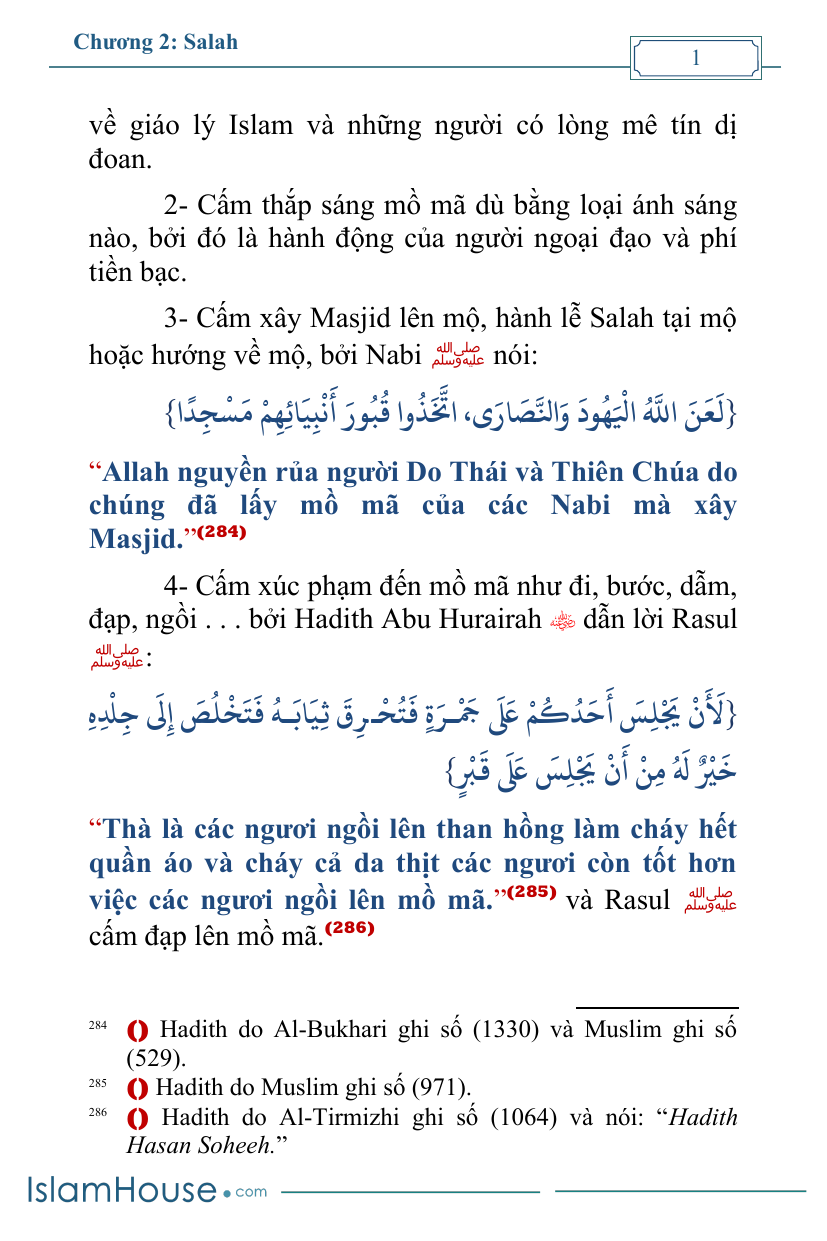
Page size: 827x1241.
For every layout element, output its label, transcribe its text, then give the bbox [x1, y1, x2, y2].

text “Allah nguyền rủa người Do Thái và Thiên Chúa do chúng đã lấy mồ mã của các Nabi mà xây Masjid.”() [89, 454, 738, 555]
text {لَأَنْ يَجْلِسَ أَحَدُكُمْ عَلَى جَمْرَةٍ فَتُحْرِقَ ثِيَابَهُ فَتَخْلُصَ إِلَى جِلْدِهِ خَيْرٌ لَهُ مِنْ أَنْ يَجْلِسَ عَلَى قَبْرٍ} [89, 686, 738, 799]
text 3- Cấm xây Masjid lên mộ, hành lễ Salah tại mộ hoặc hướng về mộ, bởi Nabi ﷺ nói: [89, 300, 738, 373]
text 4- Cấm xúc phạm đến mồ mã như đi, bước, dẫm, đạp, ngồi . . . bởi Hadith Abu Hurairah dẫn lời Rasul ﷺ: [89, 568, 738, 674]
picture [548, 1170, 807, 1208]
text “Thà là các ngươi ngồi lên than hồng làm cháy hết quần áo và cháy cả da thịt các ngươi còn tốt hơn việc các ngươi ngồi lên mồ mã.”() và Rasul ﷺ cấm đạp lên mồ mã.() [89, 811, 738, 952]
text {لَعَنَ اللَّهُ الْيَهُودَ وَالنَّصَارَى، اتَّخَذُوا قُبُورَ أَنْبِيَائِهِمْ مَسْجِدًا} [89, 385, 738, 441]
text 1- Cấm xây mộ, sơn mộ, viết tên tuổi trên bia cắm trên mộ và ngồi lên mộ, bởi Hadith do Jaabir kể: “Rasul ﷺ cấm sơn lên mộ, ngồi lên mộ và việc xây nấm mộ.”() Theo Al-Tirmizhi thì ghi thêm: “Và cấm viết tên tuổi lên mộ.” Bởi đây là các phương án giúp cho đại tội Shirk phát triển mà tín đồ Muslim không hay biết, đặt biệt là những tín đồ không hiểu biết về giáo lý Islam và những người có lòng mê tín dị đoan. [89, 107, 738, 174]
text 2- Cấm thắp sáng mồ mã dù bằng loại ánh sáng nào, bởi đó là hành động của người ngoại đạo và phí tiền bạc. [89, 187, 738, 288]
picture [20, 1171, 541, 1209]
